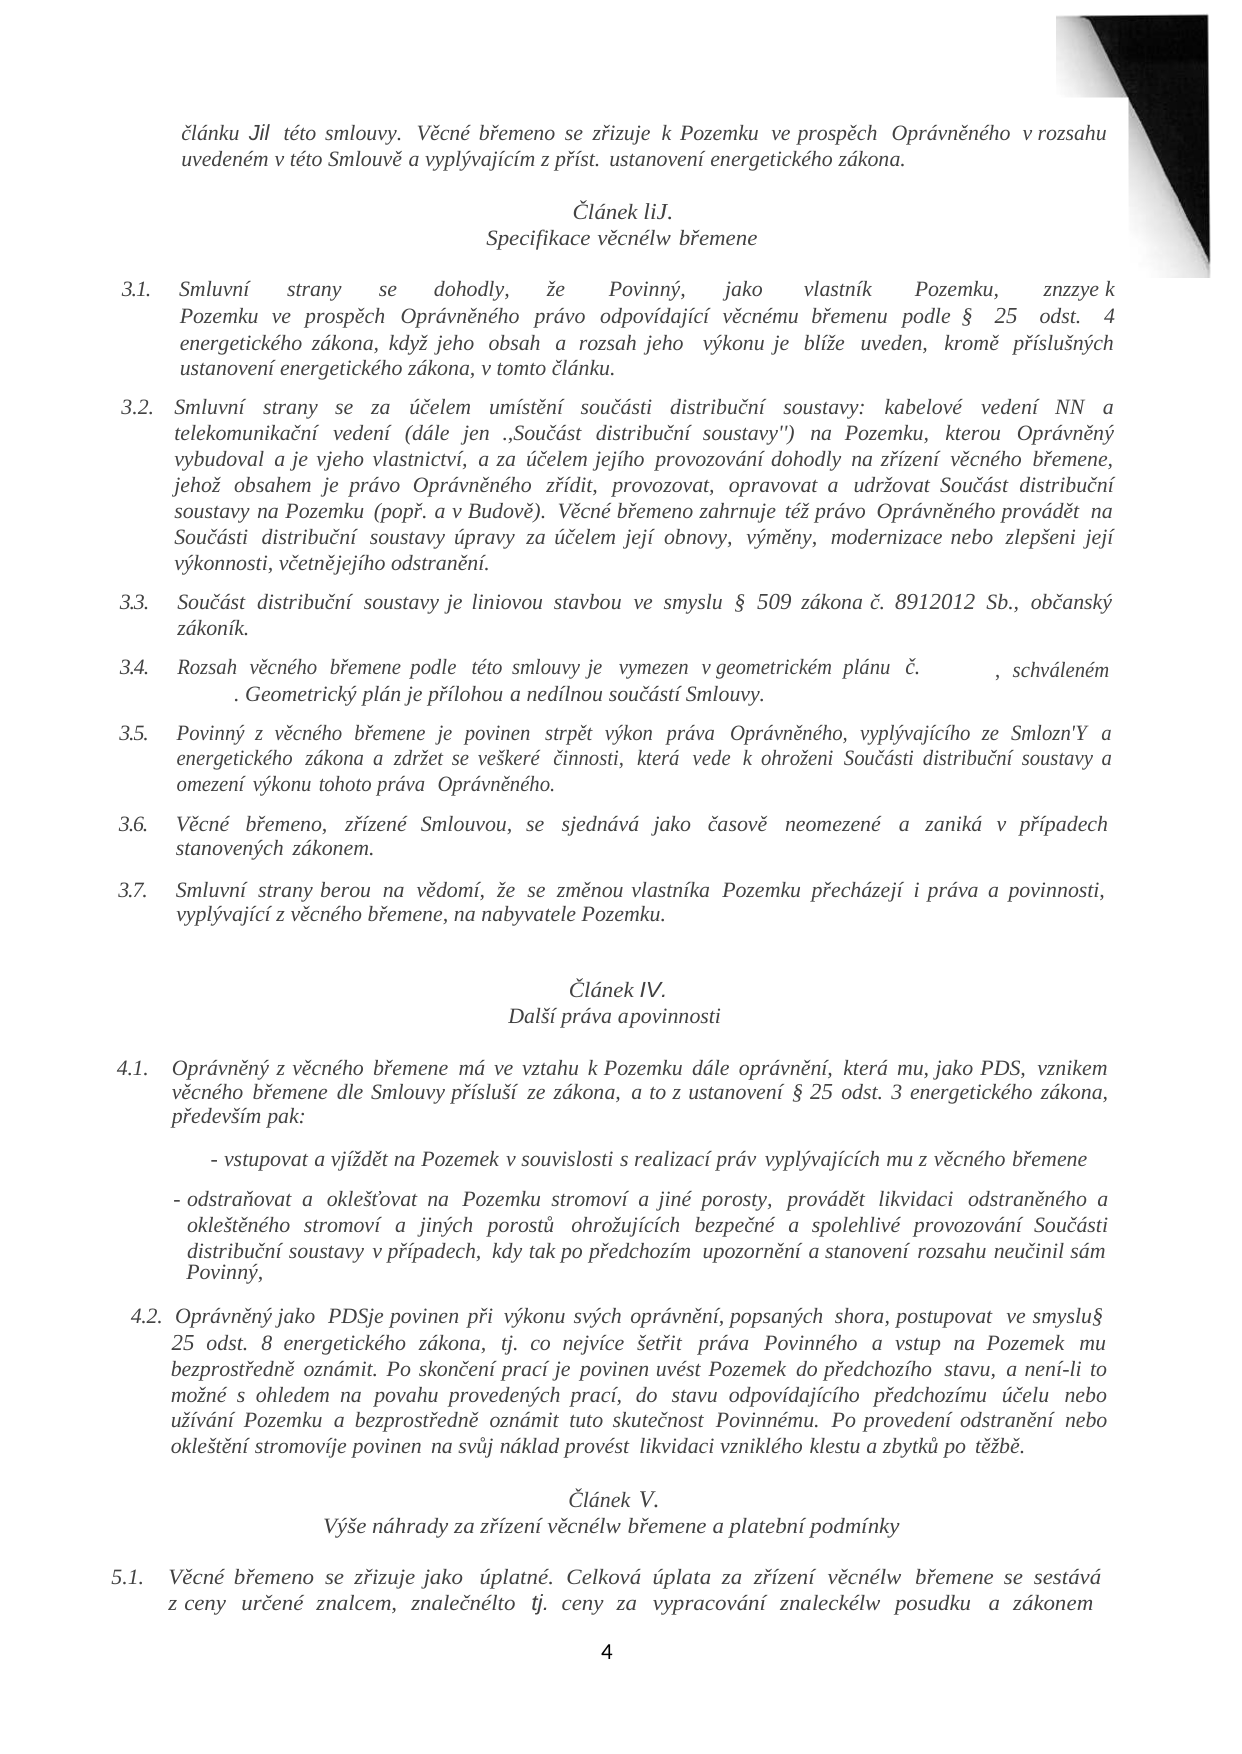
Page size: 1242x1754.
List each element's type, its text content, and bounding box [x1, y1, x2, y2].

text , schváleném [995, 657, 1127, 682]
text Povinný, [186, 1264, 1127, 1283]
text 25 odst. 8 energetického zákona, tj. co nejvíce šetřit práva Povinného a vstup na Pozemek mu bezprostředně oznámit. Po skončení prací je povinen uvést Pozemek do předchozího stavu, a není-li to možné s ohledem na povahu provedených prací, do stavu odpovídajícího předchozímu účelu nebo užívání Pozemku a bezprostředně oznámit tuto skutečnost Povinnému. Po provedení odstranění nebo okleštění stromovíje povinen na svůj náklad provést likvidaci vzniklého klestu a zbytků po těžbě. [171, 1328, 1107, 1459]
list Věcné břemeno se zřizuje jako úplatné. Celková úplata za zřízení věcnélw břemene se sestává z ceny určené znalcem, znalečnélto tj. ceny za vypracování znaleckélw posudku a zákonem [111, 1564, 1102, 1616]
text . Geometrický plán je přílohou a nedílnou součástí Smlouvy. [234, 681, 927, 706]
picture [1056, 13, 1211, 278]
list Smluvní strany se dohodly, že Povinný, jako vlastník Pozemku, znzzye k Pozemku ve prospěch Oprávněného právo odpovídající věcnému břemenu podle § 25 odst. 4 energetického zákona, když jeho obsah a rozsah jeho výkonu je blíže uveden, kromě příslušných ustanovení energetického zákona, v tomto článku. [122, 276, 1115, 381]
text Článek V. [185, 1485, 1042, 1513]
text Článek IV. [109, 977, 1127, 1002]
list odstraňovat a oklešťovat na Pozemku stromoví a jiné porosty, provádět likvidaci odstraněného a okleštěného stromoví a jiných porostů ohrožujících bezpečné a spolehlivé provozování Součásti distribuční soustavy v případech, kdy tak po předchozím upozornění a stanovení rozsahu neučinil sám [173, 1186, 1108, 1263]
list Oprávněný jako PDSje povinen při výkonu svých oprávnění, popsaných shora, postupovat ve smyslu§ [114, 1303, 1119, 1328]
text Specifikace věcnélw břemene [434, 225, 810, 250]
list Věcné břemeno, zřízené Smlouvou, se sjednává jako časově neomezené a zaniká v případech stanovených zákonem. [119, 812, 1108, 860]
list Rozsah věcného břemene podle této smlouvy je vymezen v geometrickém plánu č. [119, 653, 927, 680]
text Další práva apovinnosti [102, 1003, 1127, 1029]
list Součást distribuční soustavy je liniovou stavbou ve smyslu § 509 zákona č. 8912012 Sb., občanský zákoník. [119, 589, 1112, 640]
text Článek liJ. [118, 198, 1127, 225]
list Smluvní strany se za účelem umístění součásti distribuční soustavy: kabelové vedení NN a telekomunikační vedení (dále jen .,Součást distribuční soustavy'') na Pozemku, kterou Oprávněný vybudoval a je vjeho vlastnictví, a za účelem jejího provozování dohodly na zřízení věcného břemene, jehož obsahem je právo Oprávněného zřídit, provozovat, opravovat a udržovat Součást distribuční soustavy na Pozemku (popř. a v Budově). Věcné břemeno zahrnuje též právo Oprávněného provádět na Součásti distribuční soustavy úpravy za účelem její obnovy, výměny, modernizace nebo zlepšeni její výkonnosti, včetnějejího odstranění. [121, 394, 1114, 575]
list vstupovat a vjíždět na Pozemek v souvislosti s realizací práv vyplývajících mu z věcného břemene [173, 1146, 1124, 1171]
text článku Jil této smlouvy. Věcné břemeno se zřizuje k Pozemku ve prospěch Oprávněného v rozsahu uvedeném v této Smlouvě a vyplývajícím z příst. ustanovení energetického zákona. [181, 120, 1113, 172]
list Povinný z věcného břemene je povinen strpět výkon práva Oprávněného, vyplývajícího ze Smlozn'Y a energetického zákona a zdržet se veškeré činnosti, která vede k ohroženi Součásti distribuční soustavy a omezení výkonu tohoto práva Oprávněného. [119, 720, 1113, 796]
list Oprávněný z věcného břemene má ve vztahu k Pozemku dále oprávnění, která mu, jako PDS, vznikem věcného břemene dle Smlouvy přísluší ze zákona, a to z ustanovení § 25 odst. 3 energetického zákona, především pak: [117, 1057, 1108, 1128]
text Výše náhrady za zřízení věcnélw břemene a platební podmínky [100, 1513, 1122, 1538]
list Smluvní strany berou na vědomí, že se změnou vlastníka Pozemku přecházejí i práva a povinnosti, vyplývající z věcného břemene, na nabyvatele Pozemku. [118, 878, 1106, 926]
